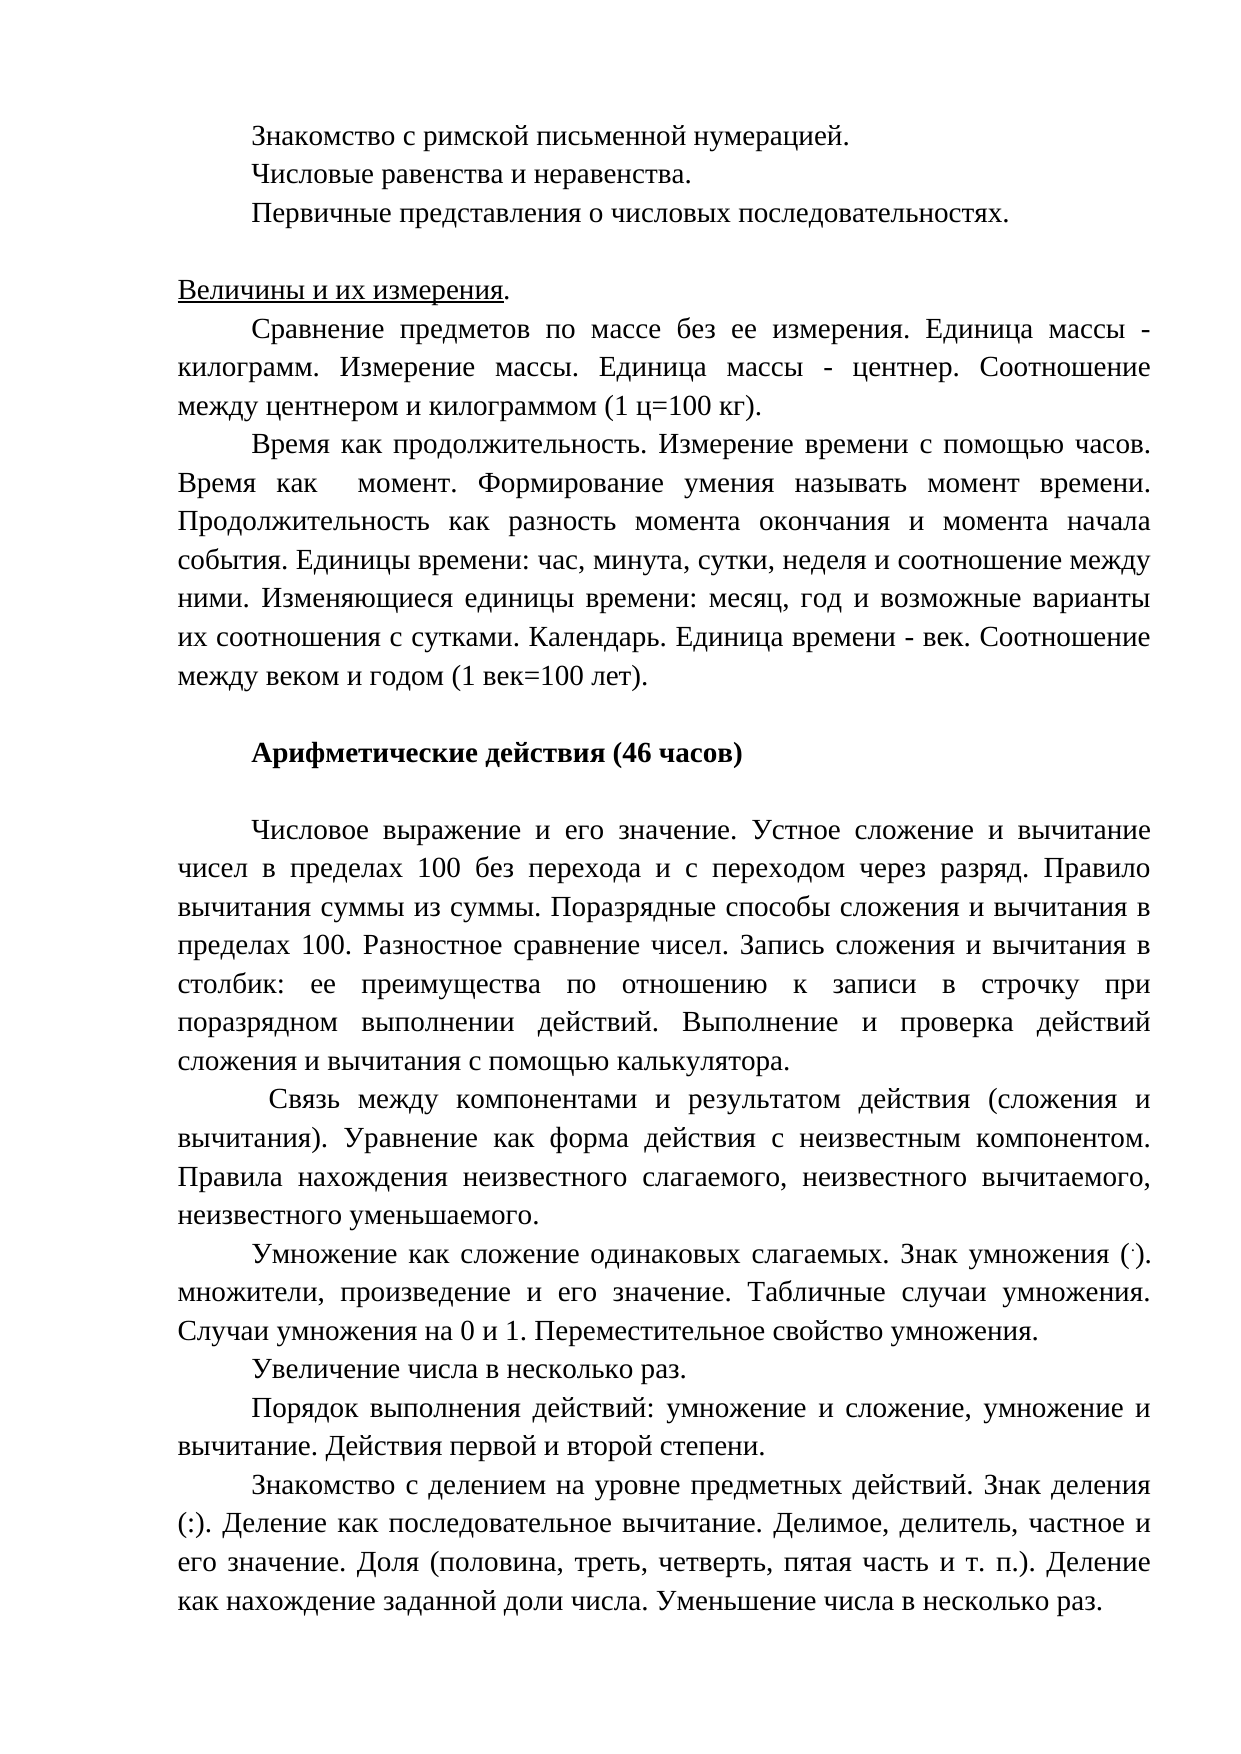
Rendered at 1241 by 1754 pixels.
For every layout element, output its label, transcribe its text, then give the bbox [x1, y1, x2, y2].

list Умножение как сложение одинаковых слагаемых. Знак умножения (.). множители, произведение и его значение. Табличные случаи умножения. Случаи умножения на 0 и 1. Переместительное свойство умножения. [177, 1236, 1152, 1346]
list Знакомство с римской письменной нумерацией. [177, 118, 1152, 152]
list Арифметические действия (46 часов) [177, 735, 1152, 768]
list Время как продолжительность. Измерение времени с помощью часов. Время как момент. Формирование умения называть момент времени. Продолжительность как разность момента окончания и момента начала события. Единицы времени: час, минута, сутки, неделя и соотношение между ними. Изменяющиеся единицы времени: месяц, год и возможные варианты их соотношения с сутками. Календарь. Единица времени - век. Соотношение между веком и годом (1 век=100 лет). [177, 426, 1152, 691]
list Знакомство с делением на уровне предметных действий. Знак деления (:). Деление как последовательное вычитание. Делимое, делитель, частное и его значение. Доля (половина, треть, четверть, пятая часть и т. п.). Деление как нахождение заданной доли числа. Уменьшение числа в несколько раз. [177, 1467, 1152, 1616]
list Величины и их измерения. [177, 272, 1152, 306]
list Увеличение числа в несколько раз. [177, 1351, 1152, 1385]
list Связь между компонентами и результатом действия (сложения и вычитания). Уравнение как форма действия с неизвестным компонентом. Правила нахождения неизвестного слагаемого, неизвестного вычитаемого, неизвестного уменьшаемого. [177, 1082, 1152, 1231]
list Числовые равенства и неравенства. [177, 157, 1152, 190]
list Порядок выполнения действий: умножение и сложение, умножение и вычитание. Действия первой и второй степени. [177, 1390, 1152, 1462]
list Первичные представления о числовых последовательностях. [177, 195, 1152, 229]
list Числовое выражение и его значение. Устное сложение и вычитание чисел в пределах 100 без перехода и с переходом через разряд. Правило вычитания суммы из суммы. Поразрядные способы сложения и вычитания в пределах 100. Разностное сравнение чисел. Запись сложения и вычитания в столбик: ее преимущества по отношению к записи в строчку при поразрядном выполнении действий. Выполнение и проверка действий сложения и вычитания с помощью калькулятора. [177, 812, 1152, 1077]
list Сравнение предметов по массе без ее измерения. Единица массы - килограмм. Измерение массы. Единица массы - центнер. Соотношение между центнером и килограммом (1 ц=100 кг). [177, 311, 1152, 421]
